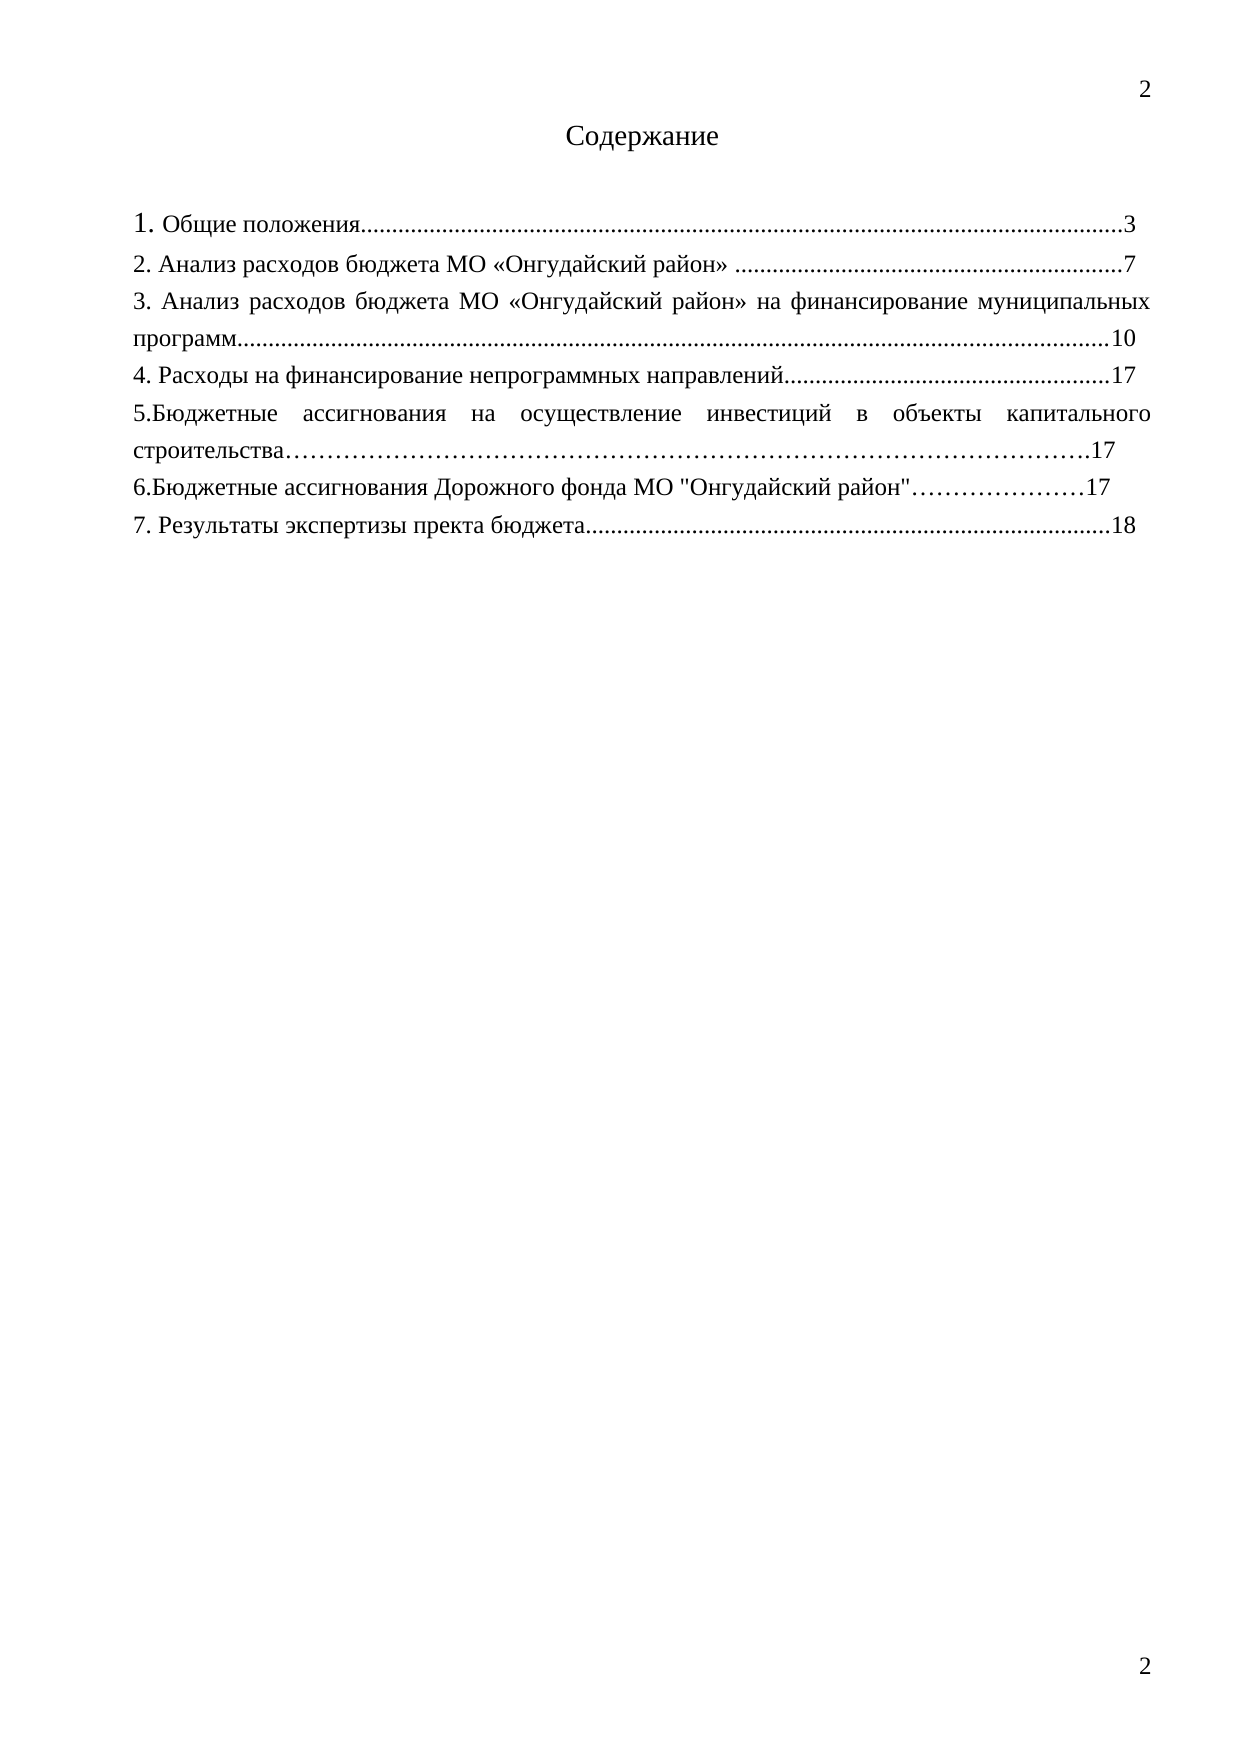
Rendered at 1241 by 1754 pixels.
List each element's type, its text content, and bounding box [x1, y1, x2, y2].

text 7. Результаты экспертизы пректа бюджета 18 [133, 510, 1152, 538]
text 3. Анализ расходов бюджета МО «Онгудайский район» на финансирование муниципальных программ 10 [133, 286, 1152, 352]
text 2. Анализ расходов бюджета МО «Онгудайский район» 7 [133, 249, 1152, 277]
text Содержание [133, 118, 1152, 152]
text 1. Общие положения 3 [133, 205, 1152, 239]
text 4. Расходы на финансирование непрограммных направлений 17 [133, 361, 1152, 389]
text 6.Бюджетные ассигнования Дорожного фонда МО "Онгудайский район"…………………17 [133, 472, 1152, 501]
text 5.Бюджетные ассигнования на осуществление инвестиций в объекты капитального строительства…………………………………………………………………………………….17 [133, 398, 1152, 464]
